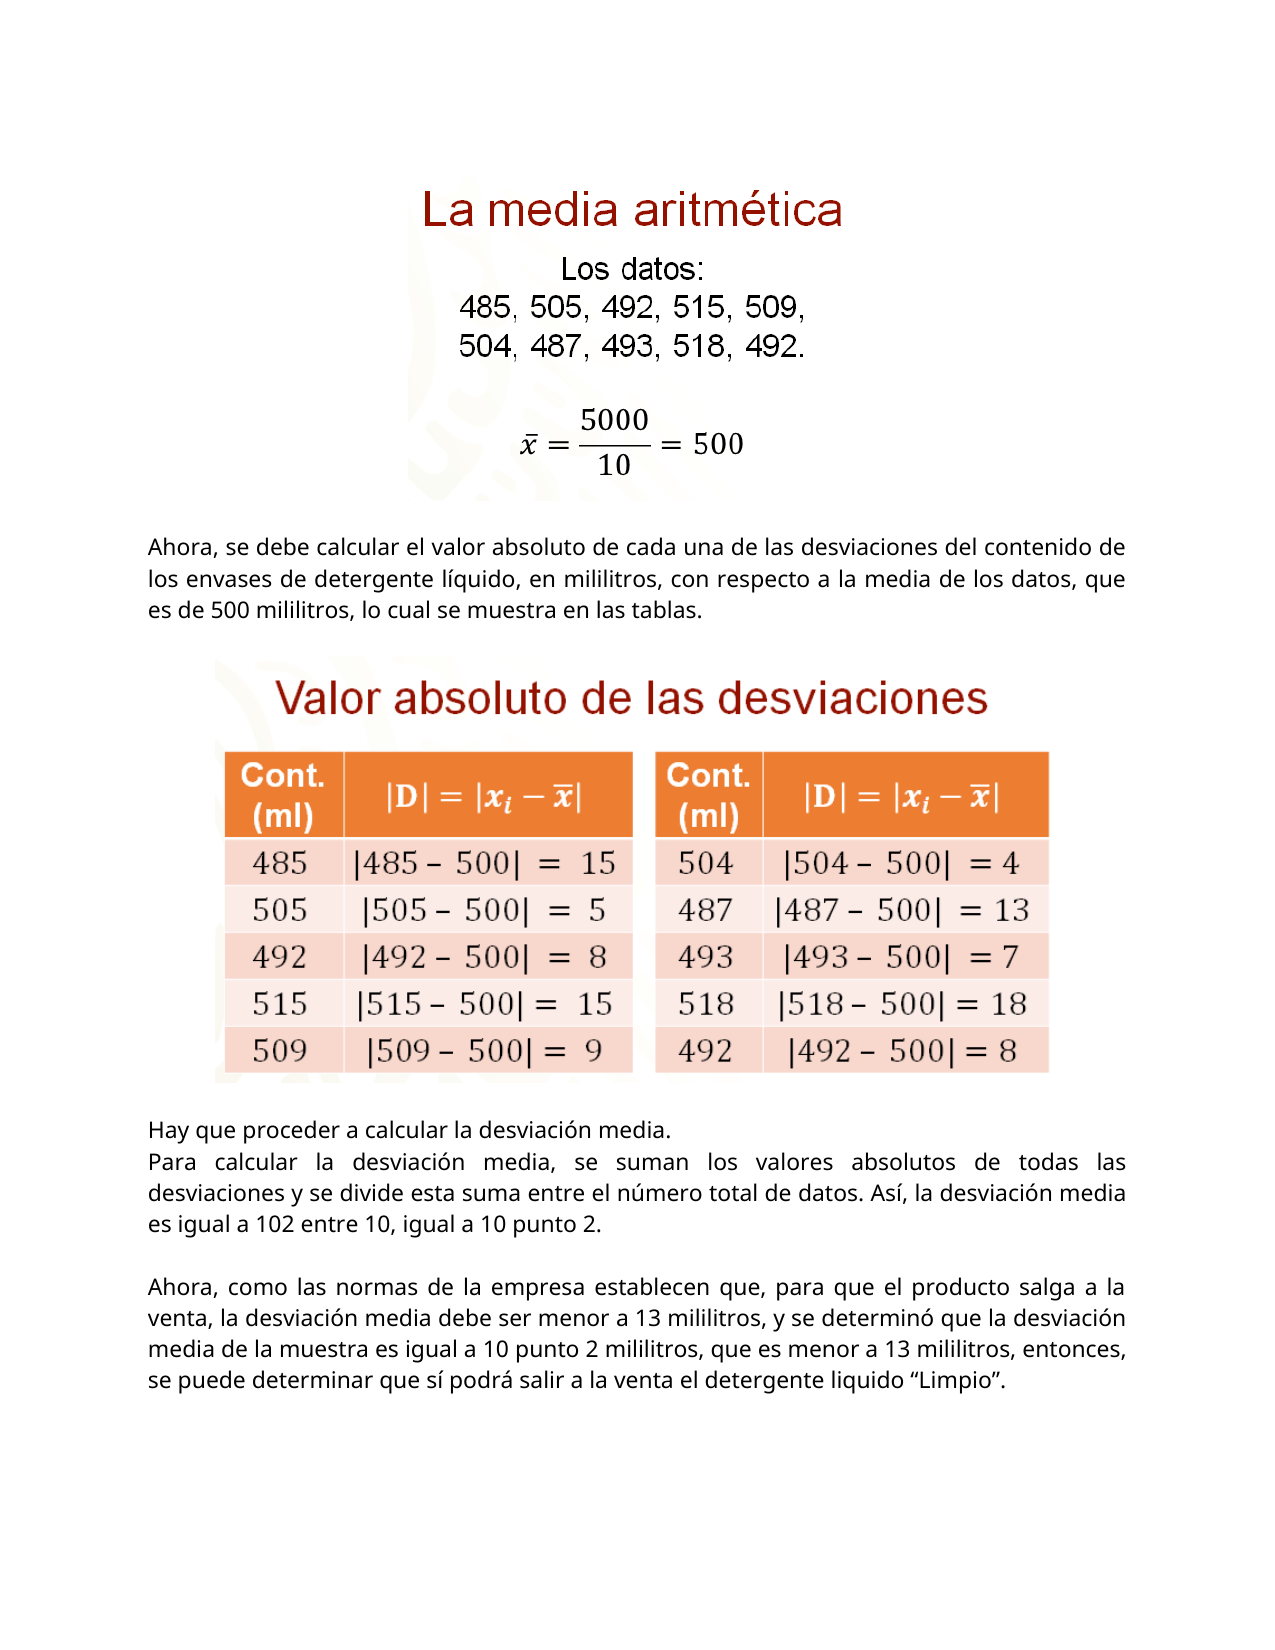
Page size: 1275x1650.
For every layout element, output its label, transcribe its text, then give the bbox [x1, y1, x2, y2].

text Ahora, como las normas de la empresa establecen que, para que el producto salga a la venta, la desviación media debe ser menor a 13 mililitros, y se determinó que la desviación media de la muestra es igual a 10 punto 2 mililitros, que es menor a 13 mililitros, entonces, se puede determinar que sí podrá salir a la venta el detergente liquido “Limpio”. [148, 1270, 1127, 1395]
picture [215, 656, 1060, 1083]
text Ahora, se debe calcular el valor absoluto de cada una de las desviaciones del contenido de los envases de detergente líquido, en mililitros, con respecto a la media de los datos, que es de 500 mililitros, lo cual se muestra en las tablas. [148, 531, 1127, 625]
picture [407, 177, 868, 501]
text Hay que proceder a calcular la desviación media. [148, 1114, 1127, 1145]
text Para calcular la desviación media, se suman los valores absolutos de todas las desviaciones y se divide esta suma entre el número total de datos. Así, la desviación media es igual a 102 entre 10, igual a 10 punto 2. [148, 1145, 1127, 1239]
